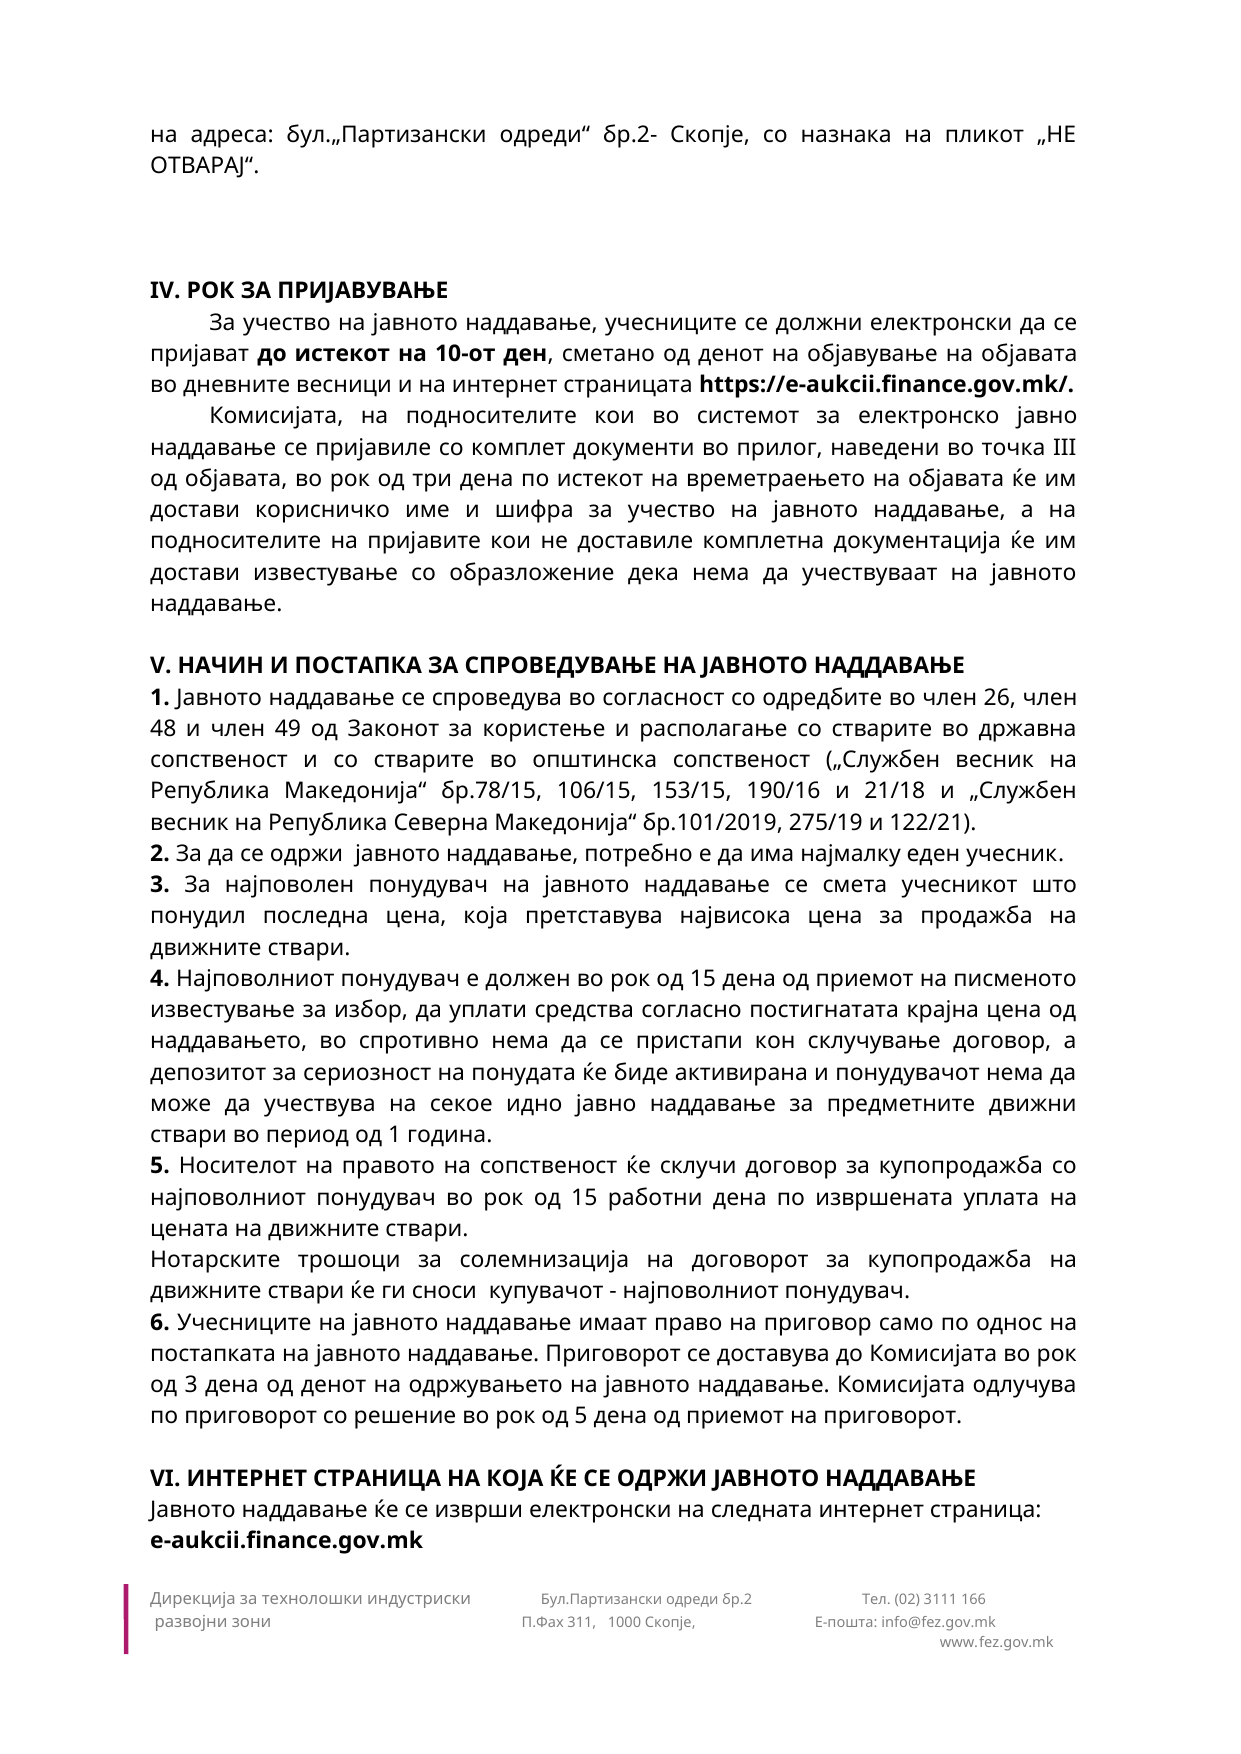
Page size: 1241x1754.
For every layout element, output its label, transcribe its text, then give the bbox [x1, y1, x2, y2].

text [150, 118, 1078, 181]
text VI. ИНТЕРНЕТ СТРАНИЦА НА КОЈА ЌЕ СЕ ОДРЖИ ЈАВНОТО НАДДАВАЊЕ [150, 1462, 1078, 1493]
text Комисијата, на подносителите кои во системот за електронско јавно наддавање се пријавиле со комплет документи во прилог, наведени во точка III од објавата, во рок од три дена по истекот на времетраењето на објавата ќе им достави корисничко име и шифра за учество на јавното наддавање, а на подносителите на пријавите кои не доставиле комплетна документација ќе им достави известување со образложение дека нема да учествуваат на јавното наддавање. [150, 399, 1078, 618]
text 3. За најповолен понудувач на јавното наддавање се смета учесникот што понудил последна цена, која претставува највисока цена за продажба на движните ствари. [150, 868, 1078, 962]
text е-aukcii.finance.gov.mk [150, 1524, 1078, 1556]
text 6. Учесниците на јавното наддавање имаат право на приговор само по однос на постапката на јавното наддавање. Приговорот се доставува до Комисијата во рок од 3 дена од денот на одржувањето на јавното наддавање. Комисијата одлучува по приговорот со решение во рок од 5 дена од приемот на приговорот. [150, 1306, 1078, 1431]
text Јавното наддавање ќе се изврши електронски на следната интернет страница: [150, 1493, 1078, 1524]
text 4. Најповолниот понудувач е должен во рок од 15 дена од приемот на писменото известување за избор, да уплати средства согласно постигнатата крајна цена од наддавањето, во спротивно нема да се пристапи кон склучување договор, а депозитот за сериозност на понудата ќе биде активирана и понудувачот нема да може да учествува на секое идно јавно наддавање за предметните движни ствари во период од 1 година. [150, 962, 1078, 1149]
text За учество на јавното наддавање, учесниците се должни електронски да се пријават до истекот на 10-от ден, сметано од денот на објавување на објавата во дневните весници и на интернет страницата https://е-aukcii.finance.gov.mk/. [150, 306, 1078, 399]
text 1. Јавното наддавање се спроведува во согласност со одредбите во член 26, член 48 и член 49 од Законот за користење и располагање со стварите во државна сопственост и со стварите во општинска сопственост („Службен весник на Република Македонија“ бр.78/15, 106/15, 153/15, 190/16 и 21/18 и „Службен весник на Република Северна Македонија“ бр.101/2019, 275/19 и 122/21). [150, 681, 1078, 837]
text 5. Носителот на правото на сопственост ќе склучи договор за купопродажба со најповолниот понудувач во рок од 15 работни дена по извршената уплата на цената на движните ствари. [150, 1149, 1078, 1243]
text Нотарските трошоци за солемнизација на договорот за купопродажба на движните ствари ќе ги сноси купувачот - најповолниот понудувач. [150, 1243, 1078, 1306]
text V. НАЧИН И ПОСТАПКА ЗА СПРОВЕДУВАЊЕ НА ЈАВНОТО НАДДАВАЊЕ [150, 649, 1078, 681]
text 2. За да се одржи јавното наддавање, потребно е да има најмалку еден учесник. [150, 837, 1078, 868]
text IV. РОК ЗА ПРИЈАВУВАЊЕ [150, 274, 1078, 306]
